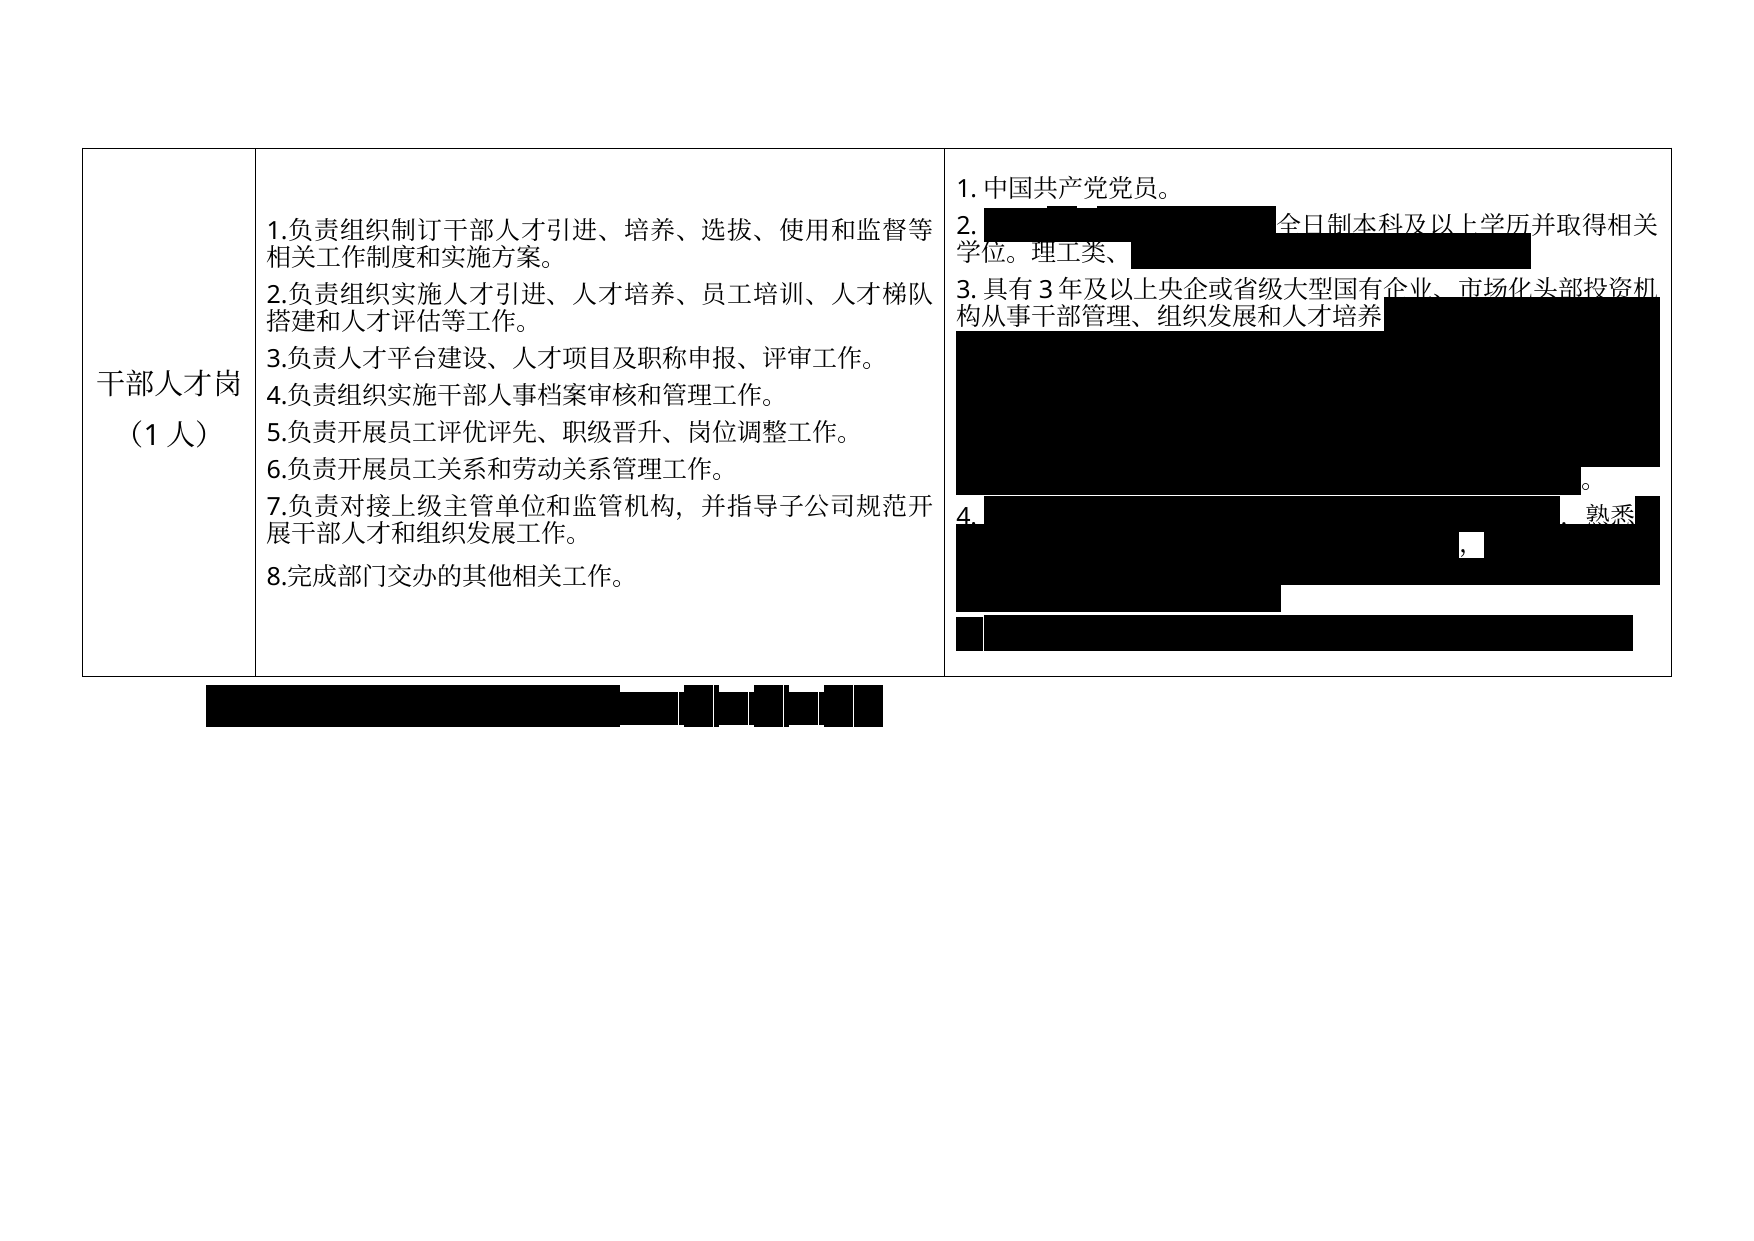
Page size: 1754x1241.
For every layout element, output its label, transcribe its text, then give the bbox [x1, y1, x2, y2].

text 备注：以上工作年限要求截至到2023年11月30日。 [148, 677, 1606, 729]
table_cell 1.负责组织制订干部人才引进、培养、选拔、使用和监督等相关工作制度和实施方案。 2.负责组织实施人才引进、人才培养、员工培训、人才梯队搭建和人才评估等工作。 3.负责人才平台建设、人才项目及职称申报、评审工作。 4.负责组织实施干部人事档案审核和管理工作。 5.负责开展员工评优评先、职级晋升、岗位调整工作。 6.负责开展员工关系和劳动关系管理工作。 7.负责对接上级主管单位和监管机构，并指导子公司规范开展干部人才和组织发展工作。 8.完成部门交办的其他相关工作。 [256, 149, 944, 676]
table_cell 干部人才岗 （1人） [83, 149, 255, 676]
table_cell 1. 中国共产党党员。 2. 1988年1月及以后出生，全日制本科及以上学历并取得相关学位。理工类、经济、管理、法学等相关专业毕业。 3. 具有3年及以上央企或省级大型国有企业、市场化头部投资机构从事干部管理、组织发展和人才培养工作经历，熟练掌握行业通行、前沿的干部人才管理、人才体系建设知识理论和管理工具，具有丰富的体系化、规范化的干部人才引进、培养、选拔和监督等领域的制度建设、系统优化、改革创新和执行实操经验，主导或作为主要成员参与过5000人以上企业规模的干部选拔任用、人才评估盘点、人才发展规划、市场化人才选聘、人才平台搭建、人才梯队建设等人力资源管理咨询项目并成功落地。 4. 熟悉国家劳动人事法律法规和国企组织人事相关政策，熟悉国企干部人事档案政策以及审核、管理业务流程，具备良好的逻辑思维、数据分析、公文写作和沟通协调能力，工作严谨细致、吃苦耐劳，原则性和纪律性强。 5. 满足上述条件下，具有硕士研究生及以上学历学位者优先。 [945, 149, 1671, 676]
